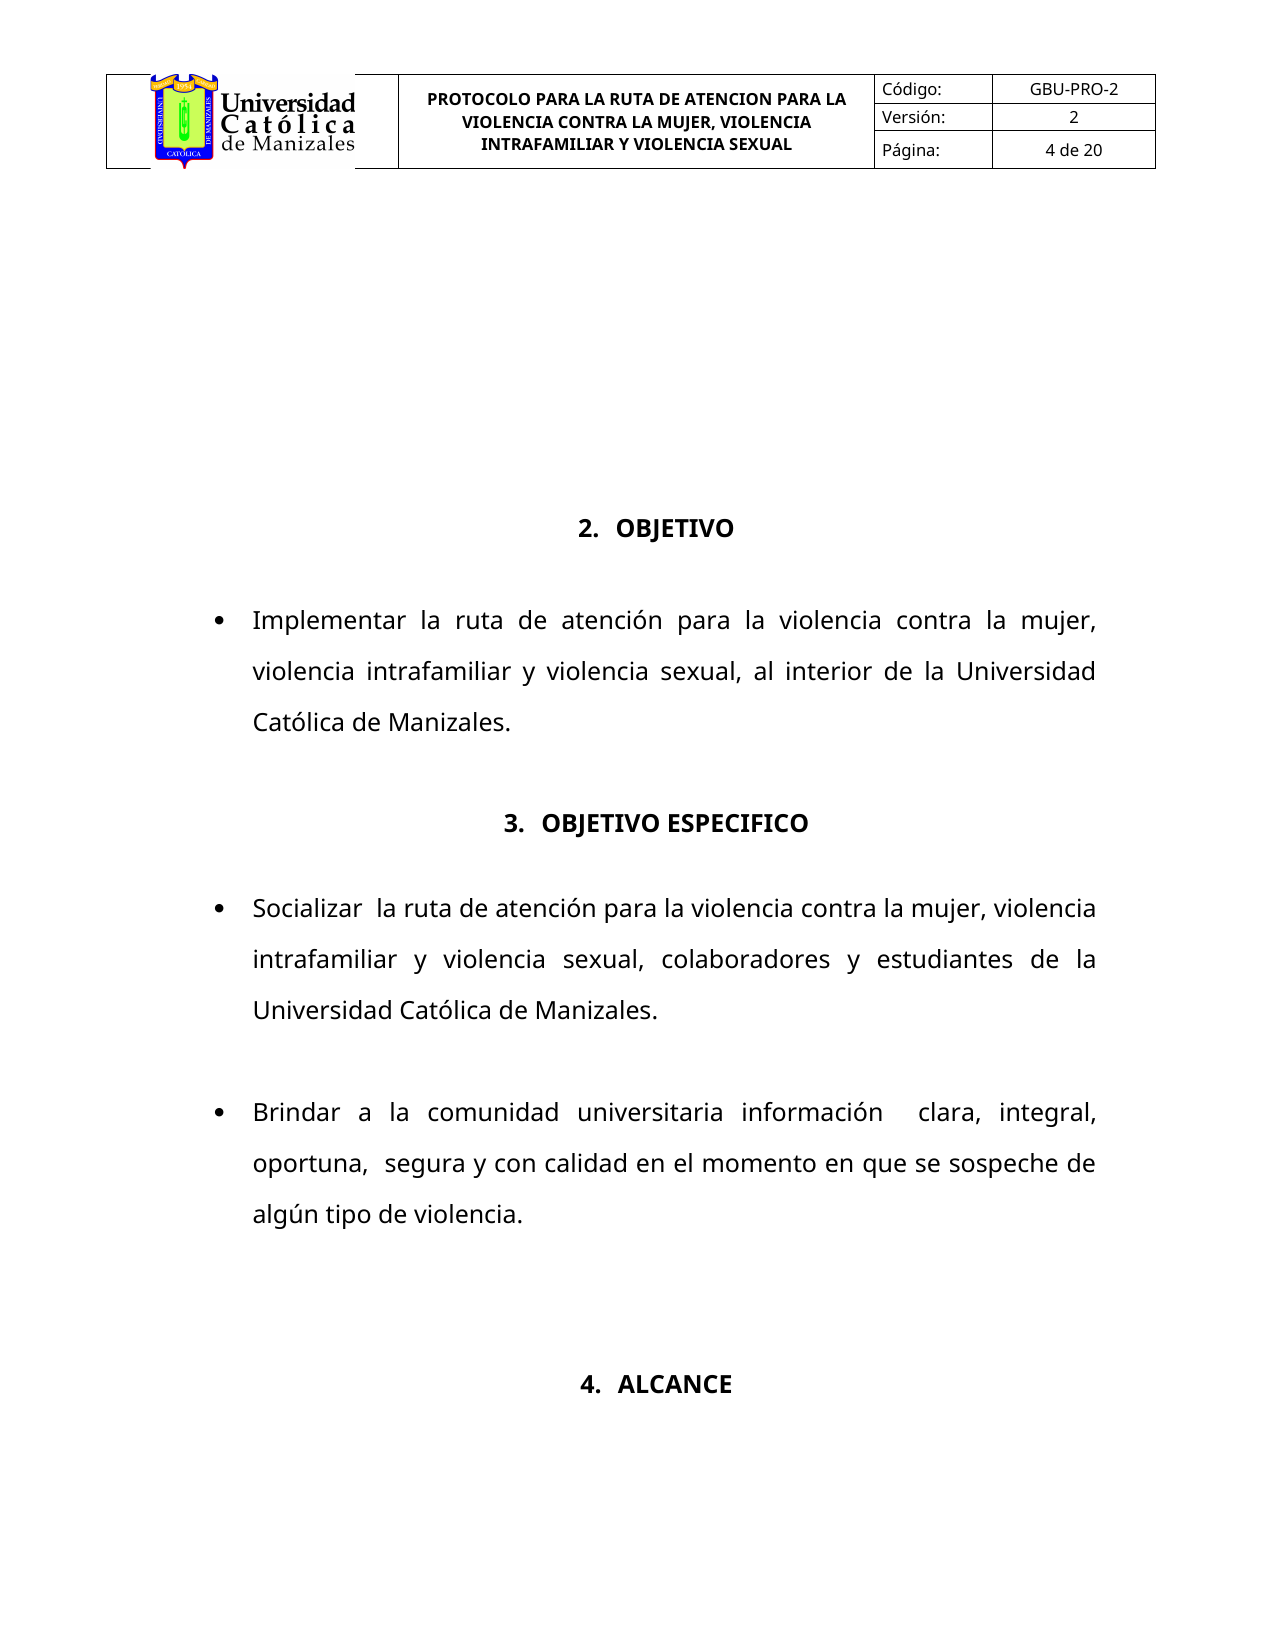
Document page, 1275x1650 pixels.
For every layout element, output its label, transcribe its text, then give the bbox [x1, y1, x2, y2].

picture [150, 74, 355, 169]
subtitle ALCANCE [215, 1366, 1098, 1400]
list Implementar la ruta de atención para la violencia contra la mujer, violencia intrafamiliar y violencia sexual, al interior de la Universidad Católica de Manizales. [215, 603, 1098, 739]
list Socializar la ruta de atención para la violencia contra la mujer, violencia intrafamiliar y violencia sexual, colaboradores y estudiantes de la Universidad Católica de Manizales. [215, 891, 1098, 1027]
list Brindar a la comunidad universitaria información clara, integral, oportuna, segura y con calidad en el momento en que se sospeche de algún tipo de violencia. [215, 1095, 1098, 1231]
subtitle OBJETIVO ESPECIFICO [215, 806, 1098, 840]
subtitle OBJETIVO [215, 511, 1098, 544]
